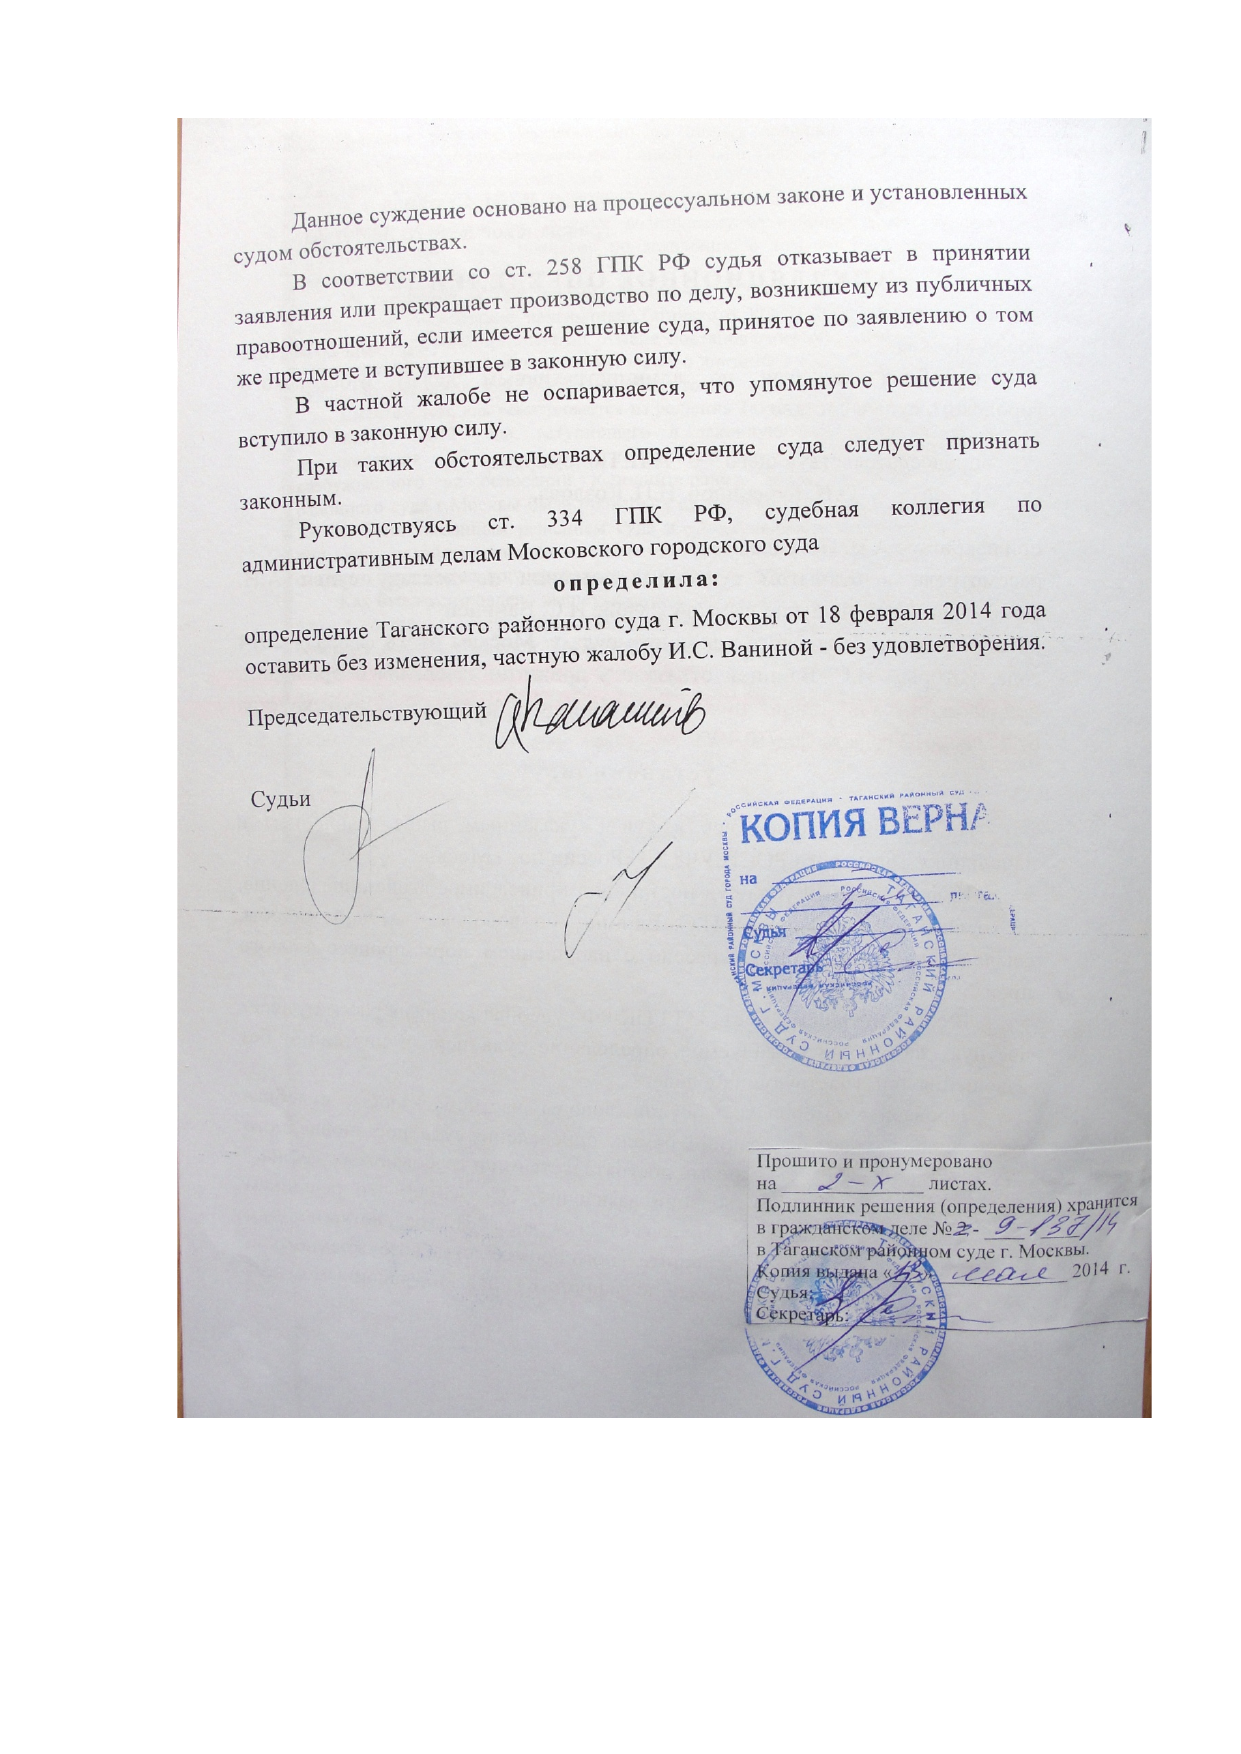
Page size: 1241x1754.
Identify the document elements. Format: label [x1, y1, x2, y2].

picture [177, 118, 1152, 1418]
